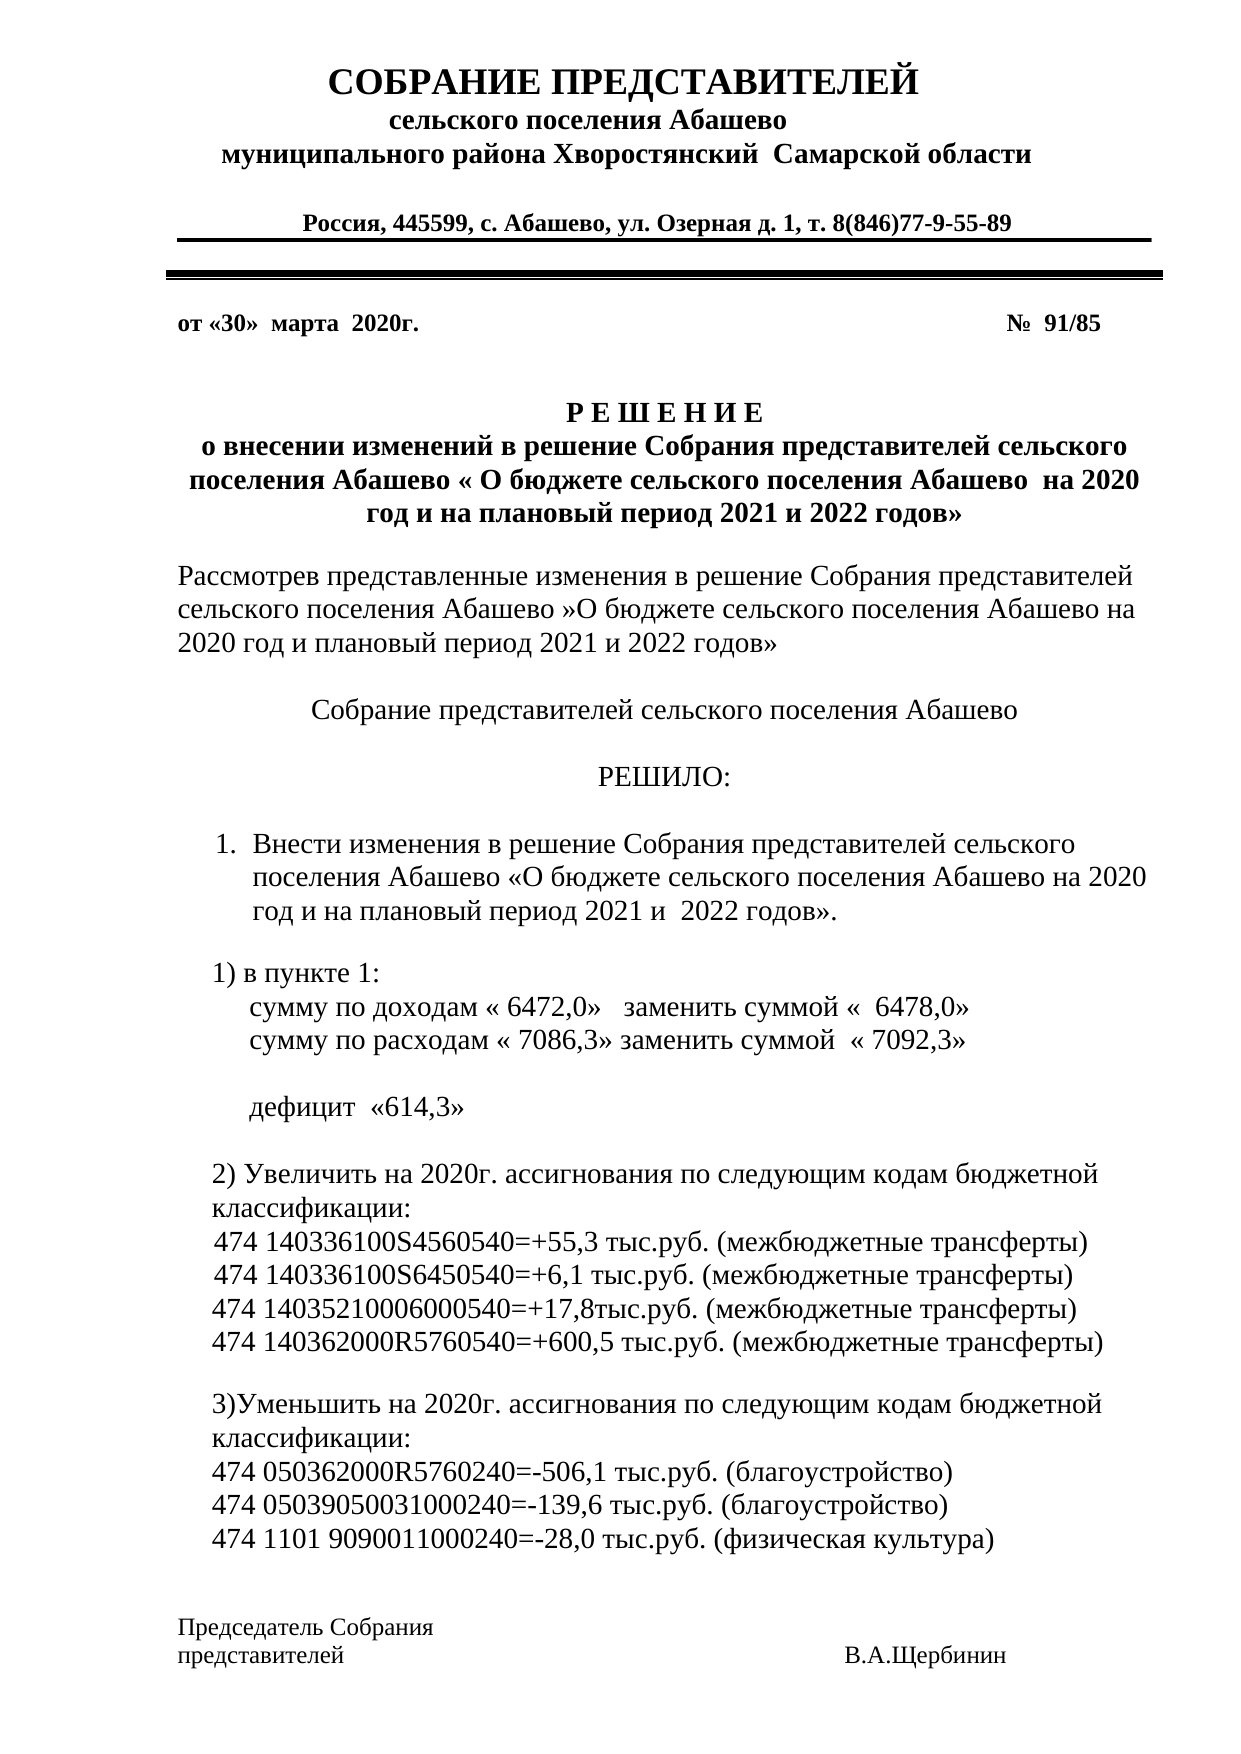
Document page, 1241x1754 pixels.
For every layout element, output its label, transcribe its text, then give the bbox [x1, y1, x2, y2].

text 474 05039050031000240=-139,6 тыс.руб. (благоустройство) [212, 1487, 1152, 1521]
list сумму по доходам « 6472,0» заменить суммой « 6478,0» [249, 989, 1152, 1022]
text представителей В.А.Щербинин [177, 1641, 1152, 1669]
text Р Е Ш Е Н И Е [177, 395, 1152, 428]
text 474 140336100S4560540=+55,3 тыс.руб. (межбюджетные трансферты) [177, 1224, 1152, 1257]
list Внести изменения в решение Собрания представителей сельского поселения Абашево «О бюджете сельского поселения Абашево на 2020 год и на плановый период 2021 и 2022 годов». [215, 826, 1152, 927]
text 474 140362000R5760540=+600,5 тыс.руб. (межбюджетные трансферты) [212, 1324, 1152, 1358]
text Собрание представителей сельского поселения Абашево [177, 692, 1152, 725]
text от «30» марта 2020г. № 91/85 [177, 308, 1152, 337]
table_header СОБРАНИЕ ПРЕДСТАВИТЕЛЕЙ сельского поселения Абашево муниципального района Хворостянский Самарской области Россия, 445599, с. Абашево, ул. Озерная д. 1, т. 8(846)77-9-55-89 [166, 59, 1163, 270]
text 474 14035210006000540=+17,8тыс.руб. (межбюджетные трансферты) [212, 1291, 1152, 1324]
list дефицит «614,3» [249, 1089, 1152, 1123]
text 474 050362000R5760240=-506,1 тыс.руб. (благоустройство) [212, 1454, 1152, 1487]
list сумму по расходам « 7086,3» заменить суммой « 7092,3» [249, 1022, 1152, 1056]
text РЕШИЛО: [177, 759, 1152, 792]
text о внесении изменений в решение Собрания представителей сельского поселения Абашево « О бюджете сельского поселения Абашево на 2020 год и на плановый период 2021 и 2022 годов» [177, 428, 1152, 529]
text 474 140336100S6450540=+6,1 тыс.руб. (межбюджетные трансферты) [177, 1257, 1152, 1291]
text 3)Уменьшить на 2020г. ассигнования по следующим кодам бюджетной классификации: [212, 1387, 1152, 1454]
text Председатель Собрания [177, 1612, 1152, 1641]
text Рассмотрев представленные изменения в решение Собрания представителей сельского поселения Абашево »О бюджете сельского поселения Абашево на 2020 год и плановый период 2021 и 2022 годов» [177, 558, 1152, 658]
text 2) Увеличить на 2020г. ассигнования по следующим кодам бюджетной классификации: [212, 1157, 1152, 1224]
text 474 1101 9090011000240=-28,0 тыс.руб. (физическая культура) [212, 1521, 1152, 1554]
text 1) в пункте 1: [212, 955, 1152, 989]
